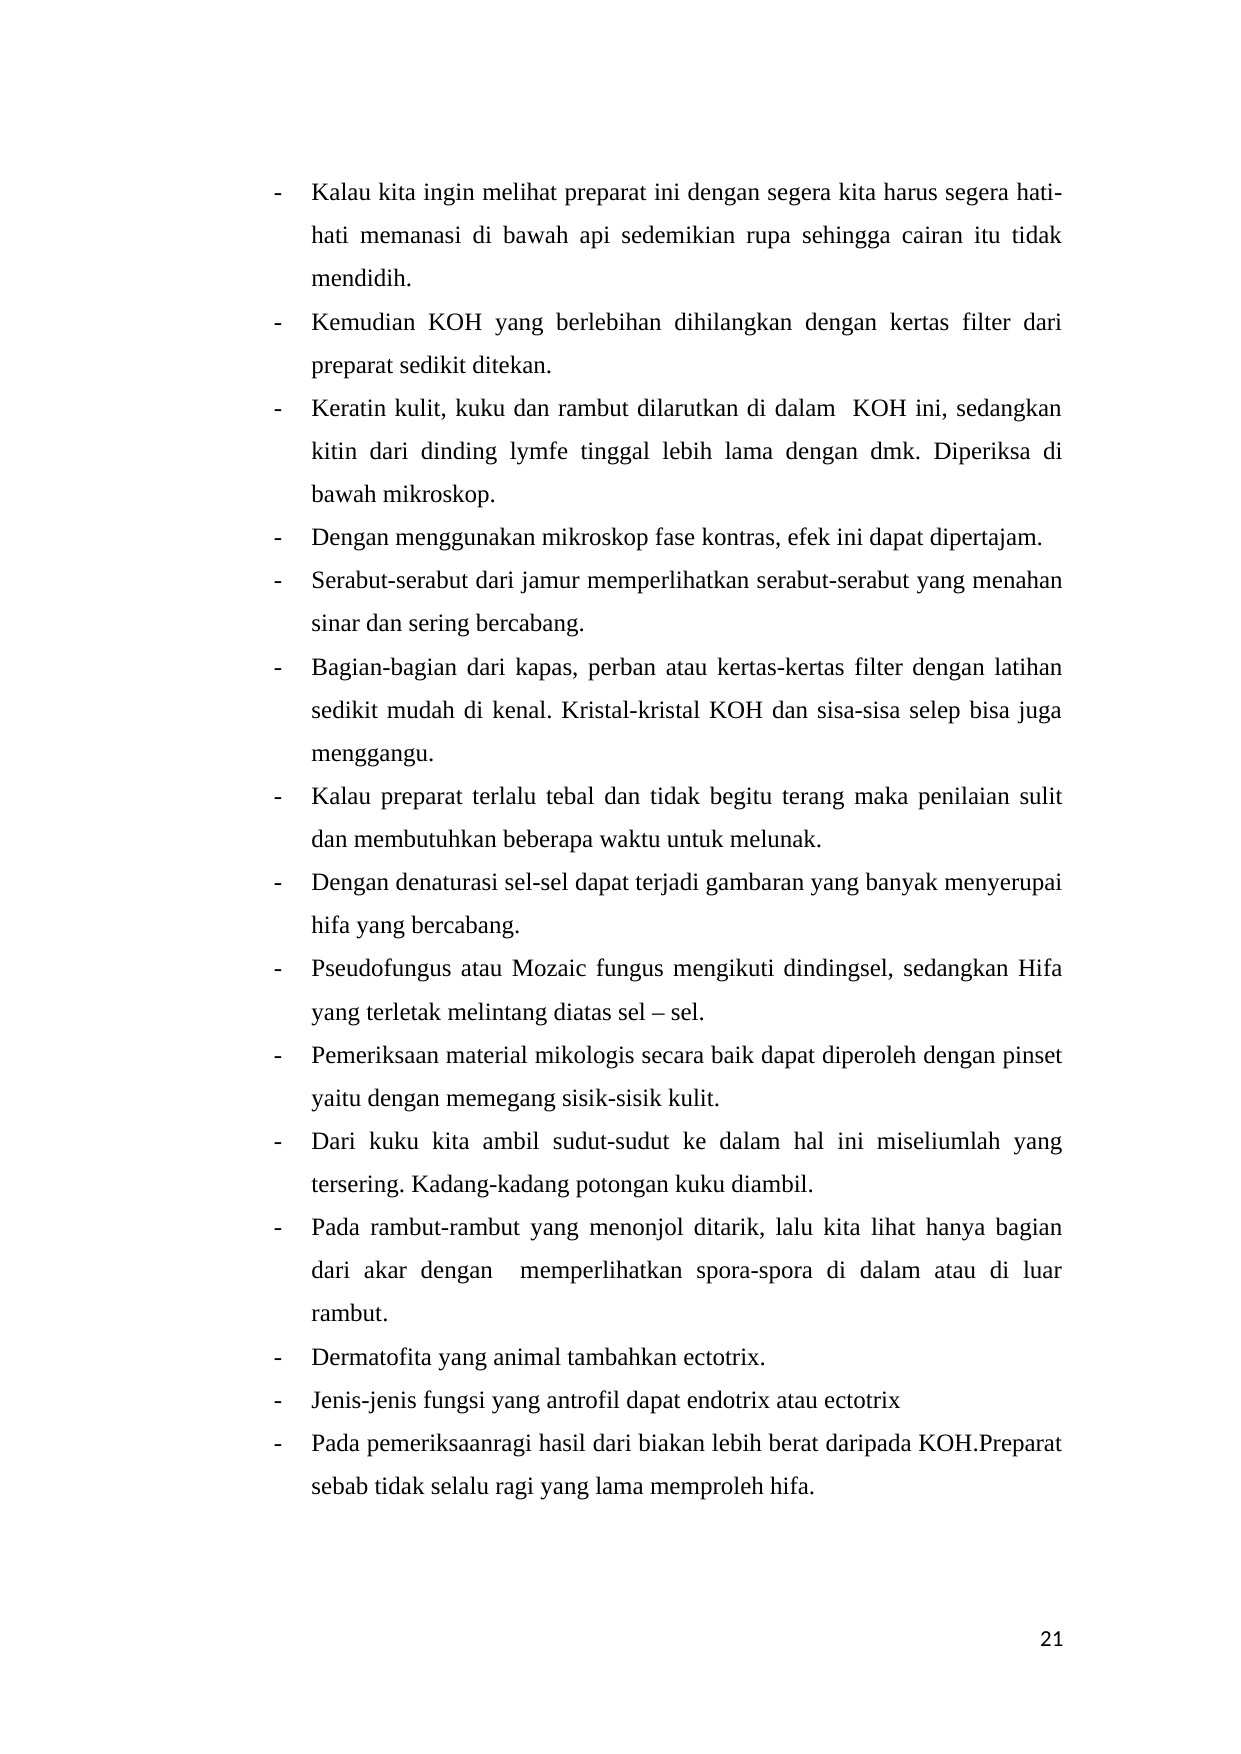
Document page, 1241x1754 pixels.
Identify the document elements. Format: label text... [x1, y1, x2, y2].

list Pada pemeriksaanragi hasil dari biakan lebih berat daripada KOH.Preparat sebab tidak selalu ragi yang lama memproleh hifa. [274, 1428, 1063, 1500]
list Pada rambut-rambut yang menonjol ditarik, lalu kita lihat hanya bagian dari akar dengan memperlihatkan spora-spora di dalam atau di luar rambut. [274, 1212, 1063, 1327]
list Dermatofita yang animal tambahkan ectotrix. [274, 1342, 1063, 1370]
list Dengan menggunakan mikroskop fase kontras, efek ini dapat dipertajam. [274, 522, 1063, 551]
list Pseudofungus atau Mozaic fungus mengikuti dindingsel, sedangkan Hifa yang terletak melintang diatas sel – sel. [274, 953, 1063, 1025]
list Kalau kita ingin melihat preparat ini dengan segera kita harus segera hati-hati memanasi di bawah api sedemikian rupa sehingga cairan itu tidak mendidih. [274, 177, 1063, 292]
list Keratin kulit, kuku dan rambut dilarutkan di dalam KOH ini, sedangkan kitin dari dinding lymfe tinggal lebih lama dengan dmk. Diperiksa di bawah mikroskop. [274, 393, 1063, 508]
list Kalau preparat terlalu tebal dan tidak begitu terang maka penilaian sulit dan membutuhkan beberapa waktu untuk melunak. [274, 781, 1063, 853]
list Serabut-serabut dari jamur memperlihatkan serabut-serabut yang menahan sinar dan sering bercabang. [274, 565, 1063, 637]
list Dari kuku kita ambil sudut-sudut ke dalam hal ini miseliumlah yang tersering. Kadang-kadang potongan kuku diambil. [274, 1126, 1063, 1198]
list Kemudian KOH yang berlebihan dihilangkan dengan kertas filter dari preparat sedikit ditekan. [274, 307, 1063, 378]
list Jenis-jenis fungsi yang antrofil dapat endotrix atau ectotrix [274, 1385, 1063, 1413]
list Dengan denaturasi sel-sel dapat terjadi gambaran yang banyak menyerupai hifa yang bercabang. [274, 867, 1063, 939]
list Bagian-bagian dari kapas, perban atau kertas-kertas filter dengan latihan sedikit mudah di kenal. Kristal-kristal KOH dan sisa-sisa selep bisa juga menggangu. [274, 652, 1063, 767]
list Pemeriksaan material mikologis secara baik dapat diperoleh dengan pinset yaitu dengan memegang sisik-sisik kulit. [274, 1040, 1063, 1112]
